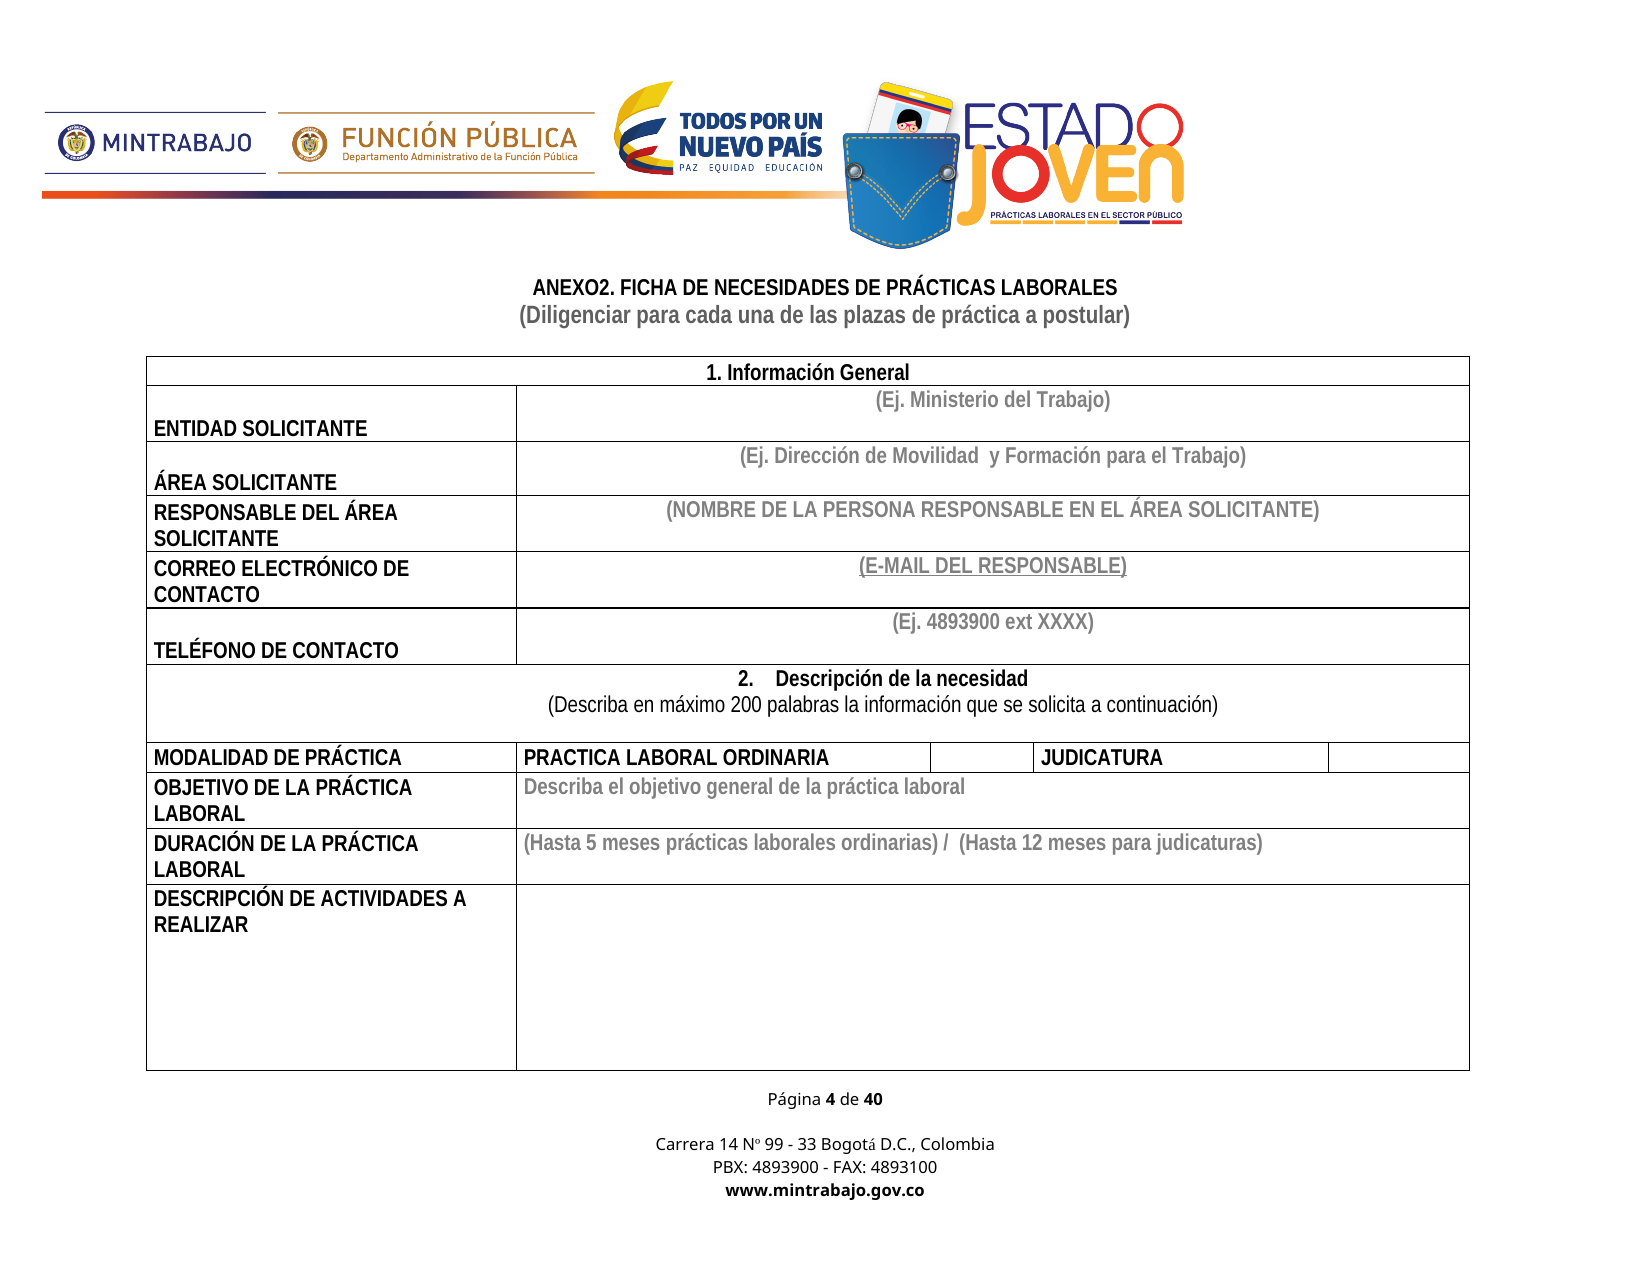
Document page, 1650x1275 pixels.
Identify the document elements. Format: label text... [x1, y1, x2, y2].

subtitle ANEXO2. FICHA DE NECESIDADES DE PRÁCTICAS LABORALES [148, 274, 1502, 301]
table_cell ÁREA SOLICITANTE [147, 442, 516, 495]
table_cell DURACIÓN DE LA PRÁCTICA LABORAL [147, 829, 516, 884]
table_cell Describa el objetivo general de la práctica laboral [517, 773, 1469, 828]
table_cell [1329, 743, 1469, 772]
table_cell MODALIDAD DE PRÁCTICA [147, 743, 516, 772]
table_cell [517, 885, 1469, 1069]
table_cell (Ej. 4893900 ext XXXX) [517, 609, 1469, 663]
table_cell OBJETIVO DE LA PRÁCTICA LABORAL [147, 773, 516, 828]
table_cell RESPONSABLE DEL ÁREA SOLICITANTE [147, 496, 516, 551]
table_cell (NOMBRE DE LA PERSONA RESPONSABLE EN EL ÁREA SOLICITANTE) [517, 496, 1469, 551]
table_cell ENTIDAD SOLICITANTE [147, 386, 516, 441]
table_cell (Hasta 5 meses prácticas laborales ordinarias) / (Hasta 12 meses para judicaturas) [517, 829, 1469, 884]
table_cell DESCRIPCIÓN DE ACTIVIDADES A REALIZAR [147, 885, 516, 1069]
picture [4, 40, 1199, 270]
table_cell [931, 743, 1033, 772]
table_cell (E-MAIL DEL RESPONSABLE) [517, 552, 1469, 607]
table_cell PRACTICA LABORAL ORDINARIA [517, 743, 930, 772]
table_cell Descripción de la necesidad (Describa en máximo 200 palabras la información que se solicita a continuación) [147, 665, 1469, 742]
table_cell (Ej. Ministerio del Trabajo) [517, 386, 1469, 441]
table_header 1. Información General [147, 357, 1469, 385]
text (Diligenciar para cada una de las plazas de práctica a postular) [148, 301, 1502, 329]
table_cell TELÉFONO DE CONTACTO [147, 609, 516, 663]
table_cell CORREO ELECTRÓNICO DE CONTACTO [147, 552, 516, 607]
table_cell (Ej. Dirección de Movilidad y Formación para el Trabajo) [517, 442, 1469, 495]
table_cell JUDICATURA [1034, 743, 1328, 772]
